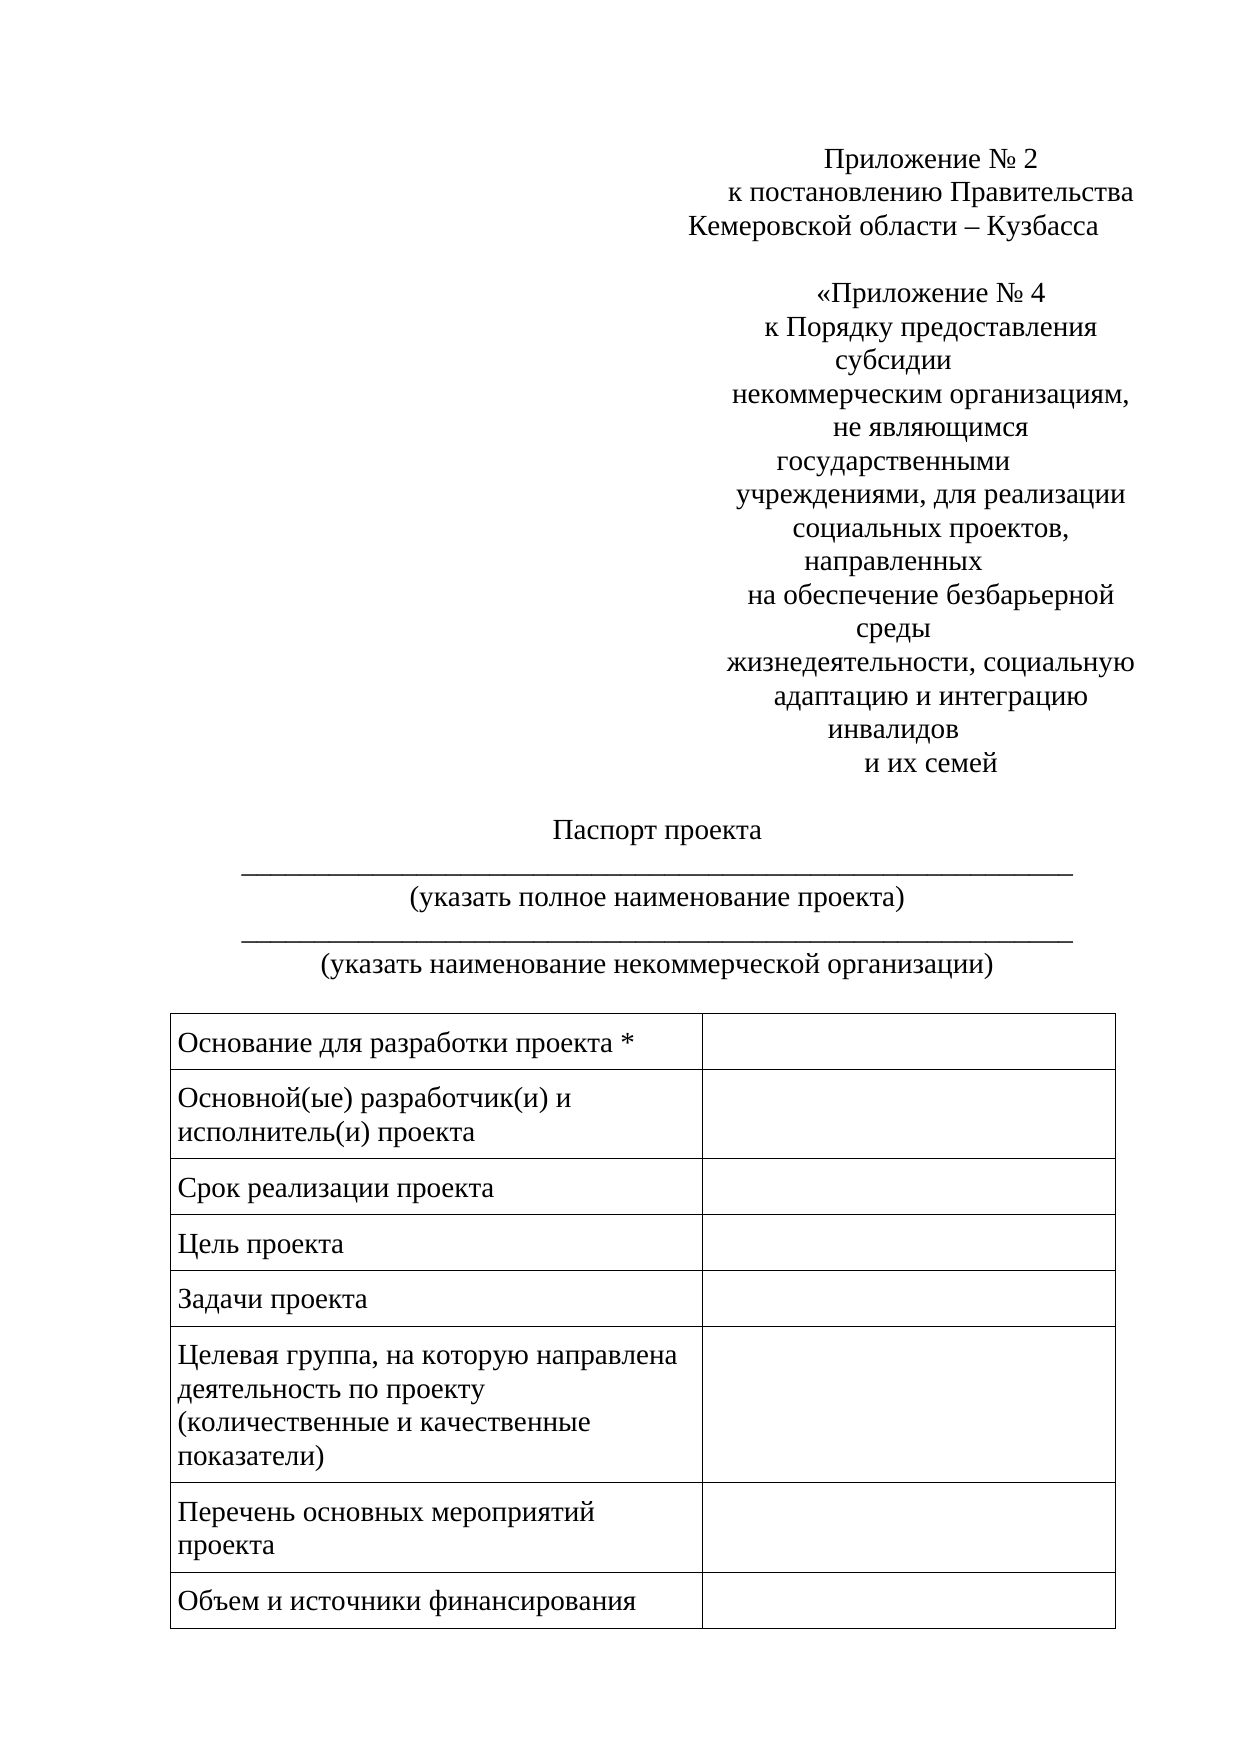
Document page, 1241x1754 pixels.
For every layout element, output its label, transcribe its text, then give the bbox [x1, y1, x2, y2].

text Паспорт проекта [177, 812, 1137, 845]
table_cell [703, 1070, 1115, 1158]
table_cell Основной(ые) разработчик(и) и исполнитель(и) проекта [171, 1070, 702, 1158]
text (указать полное наименование проекта) [177, 879, 1137, 912]
table_cell Цель проекта [171, 1215, 702, 1270]
text на обеспечение безбарьерной среды [650, 577, 1137, 644]
text некоммерческим организациям, [650, 376, 1137, 409]
text Приложение № 2 [650, 141, 1137, 174]
table_cell [703, 1215, 1115, 1270]
table_cell [703, 1573, 1115, 1627]
table_cell Перечень основных мероприятий проекта [171, 1483, 702, 1572]
text учреждениями, для реализации [650, 476, 1137, 510]
text жизнедеятельности, социальную [650, 644, 1137, 678]
text _________________________________________________________ [177, 912, 1137, 946]
table_cell [703, 1271, 1115, 1326]
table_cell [171, 1573, 702, 1627]
table_cell [703, 1327, 1115, 1482]
text _________________________________________________________ [177, 845, 1137, 879]
text социальных проектов, направленных [650, 510, 1137, 577]
table_cell [703, 1483, 1115, 1572]
table_cell Задачи проекта [171, 1271, 702, 1326]
table_cell [703, 1159, 1115, 1214]
text не являющимся государственными [650, 409, 1137, 476]
text (указать наименование некоммерческой организации) [177, 946, 1137, 979]
table_header [703, 1014, 1115, 1069]
text к Порядку предоставления субсидии [650, 309, 1137, 376]
table_header Основание для разработки проекта * [171, 1014, 702, 1069]
table_cell Целевая группа, на которую направлена деятельность по проекту (количественные и качественные показатели) [171, 1327, 702, 1482]
text адаптацию и интеграцию инвалидов [650, 678, 1137, 745]
table_cell Срок реализации проекта [171, 1159, 702, 1214]
text «Приложение № 4 [650, 275, 1137, 309]
text к постановлению Правительства Кемеровской области – Кузбасса [650, 174, 1137, 242]
text и их семей [650, 745, 1137, 778]
